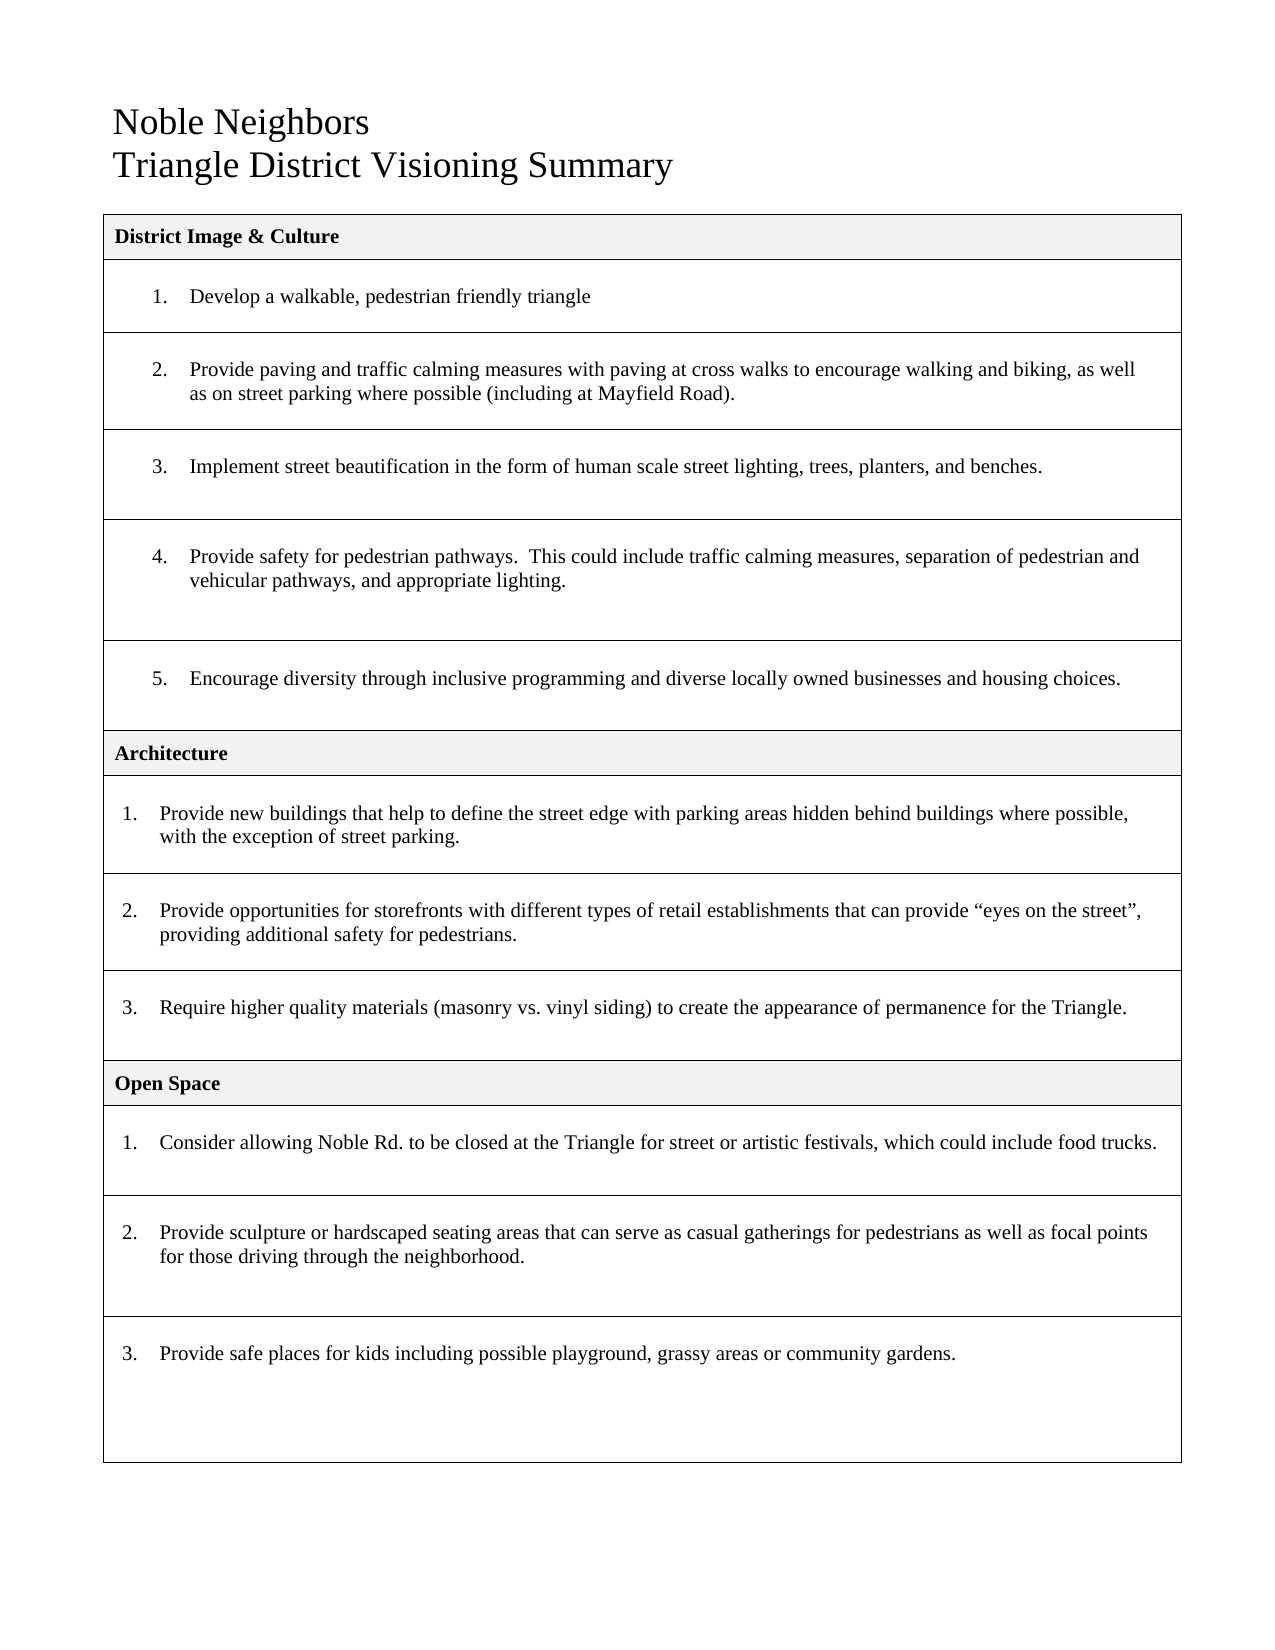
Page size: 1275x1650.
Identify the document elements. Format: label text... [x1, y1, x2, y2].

table_cell Provide sculpture or hardscaped seating areas that can serve as casual gatherings for pedestrians as well as focal points for those driving through the neighborhood. [104, 1196, 1181, 1316]
table_cell Consider allowing Noble Rd. to be closed at the Triangle for street or artistic festivals, which could include food trucks. [104, 1106, 1181, 1195]
table_cell Develop a walkable, pedestrian friendly triangle [104, 260, 1181, 332]
table_cell Provide safety for pedestrian pathways. This could include traffic calming measures, separation of pedestrian and vehicular pathways, and appropriate lighting. [104, 520, 1181, 640]
table_cell Architecture [104, 731, 1181, 775]
table_header District Image & Culture [104, 215, 1181, 258]
table_cell Provide new buildings that help to define the street edge with parking areas hidden behind buildings where possible, with the exception of street parking. [104, 776, 1181, 873]
table_cell Open Space [104, 1061, 1181, 1105]
table_cell Provide paving and traffic calming measures with paving at cross walks to encourage walking and biking, as well as on street parking where possible (including at Mayfield Road). [104, 333, 1181, 429]
table_cell Provide opportunities for storefronts with different types of retail establishments that can provide “eyes on the street”, providing additional safety for pedestrians. [104, 874, 1181, 970]
table_cell Implement street beautification in the form of human scale street lighting, trees, planters, and benches. [104, 430, 1181, 519]
table_cell Encourage diversity through inclusive programming and diverse locally owned businesses and housing choices. [104, 641, 1181, 730]
table_cell Provide safe places for kids including possible playground, grassy areas or community gardens. [104, 1317, 1181, 1462]
table_cell Require higher quality materials (masonry vs. vinyl siding) to create the appearance of permanence for the Triangle. [104, 971, 1181, 1060]
